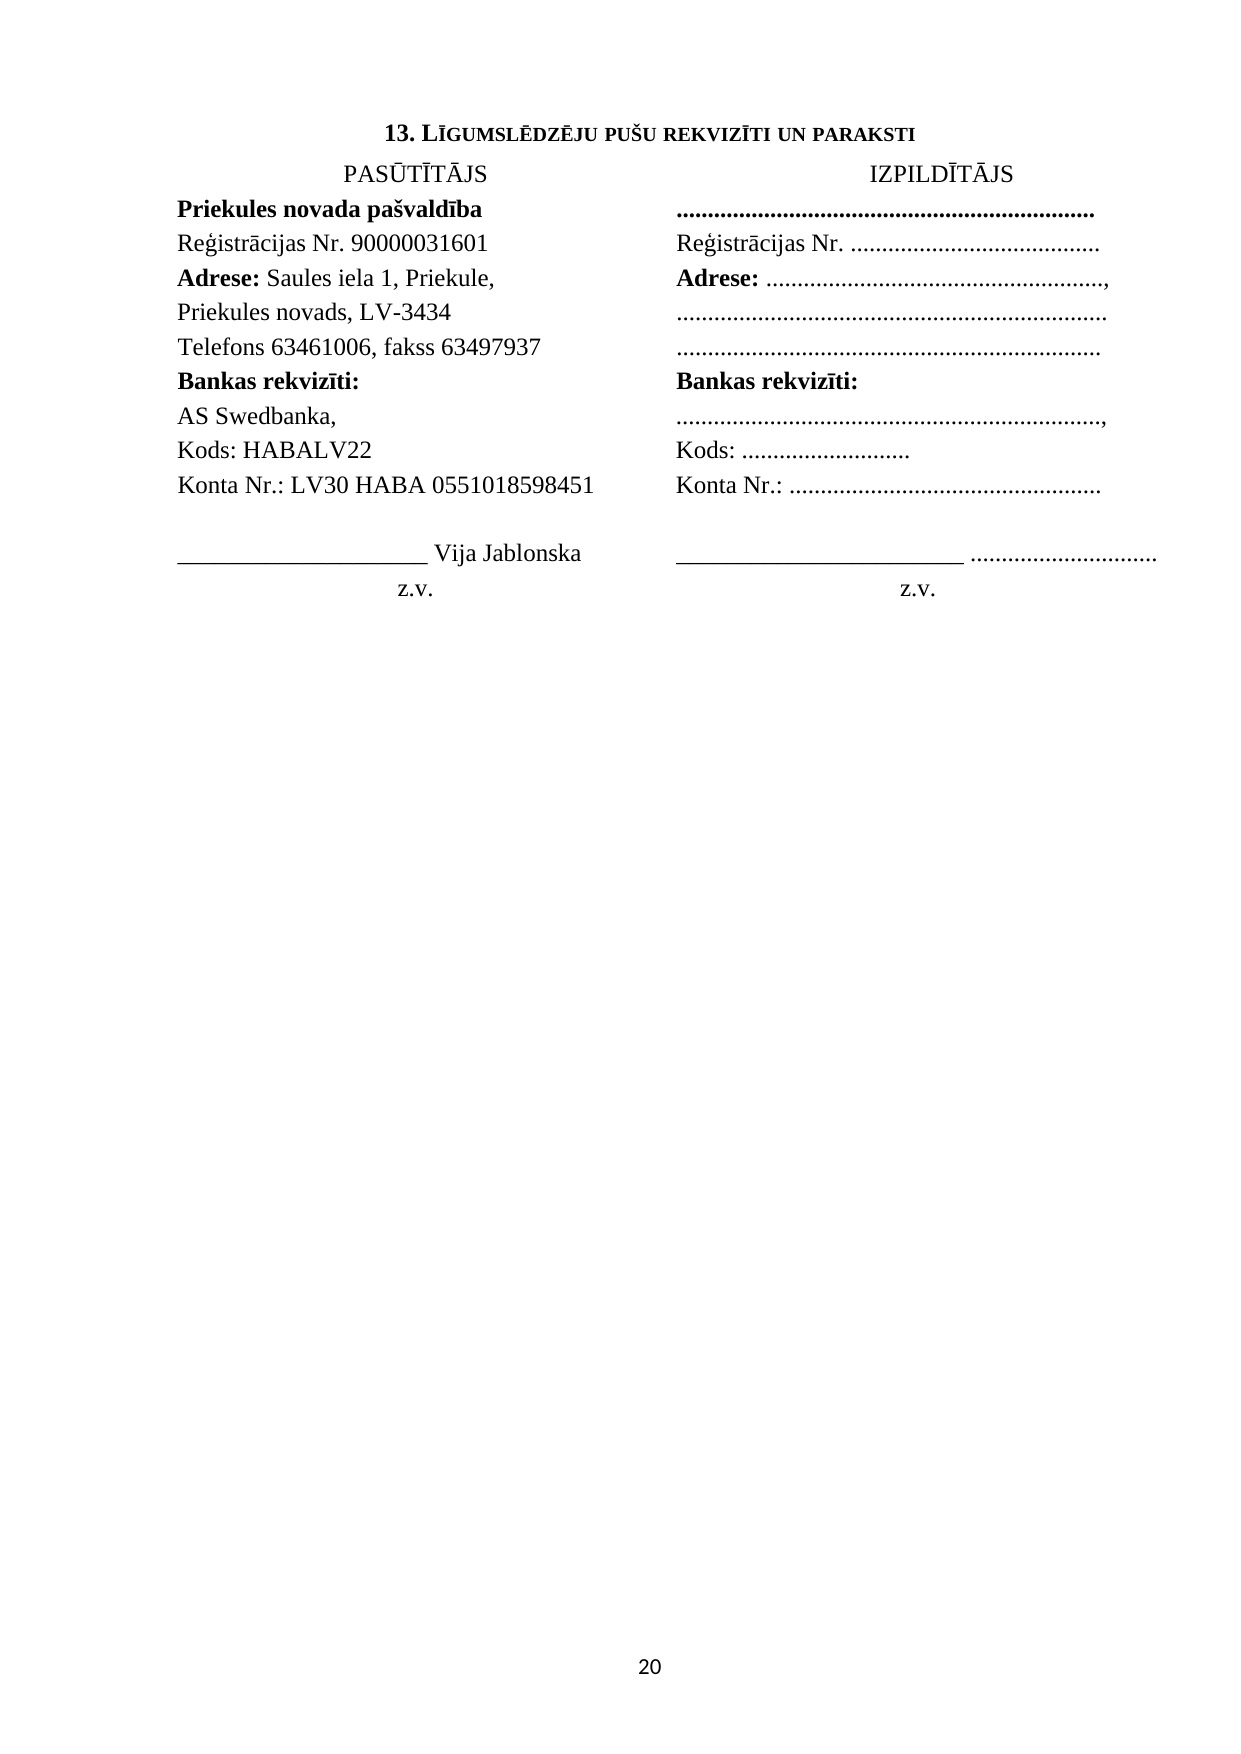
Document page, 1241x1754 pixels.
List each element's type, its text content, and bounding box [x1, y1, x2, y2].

table_header IZPILDĪTĀJS ................................................................... Reģistrācijas Nr. ........................................ Adrese: ......................................................, ..................................................................... .................................................................... Bankas rekvizīti: ...................................................................., Kods: ........................... Konta Nr.: .................................................. [665, 159, 1171, 504]
text 13. Līgumslēdzēju pušu rekvizīti un paraksti [177, 118, 1122, 147]
table_cell ____________________ Vija Jablonska z.v. [166, 504, 665, 611]
table_cell _______________________ .............................. z.v. [665, 504, 1171, 611]
table_header PASŪTĪTĀJS Priekules novada pašvaldība Reģistrācijas Nr. 90000031601 Adrese: Saules iela 1, Priekule, Priekules novads, LV-3434 Telefons 63461006, fakss 63497937 Bankas rekvizīti: AS Swedbanka, Kods: HABALV22 Konta Nr.: LV30 HABA 0551018598451 [166, 159, 665, 504]
